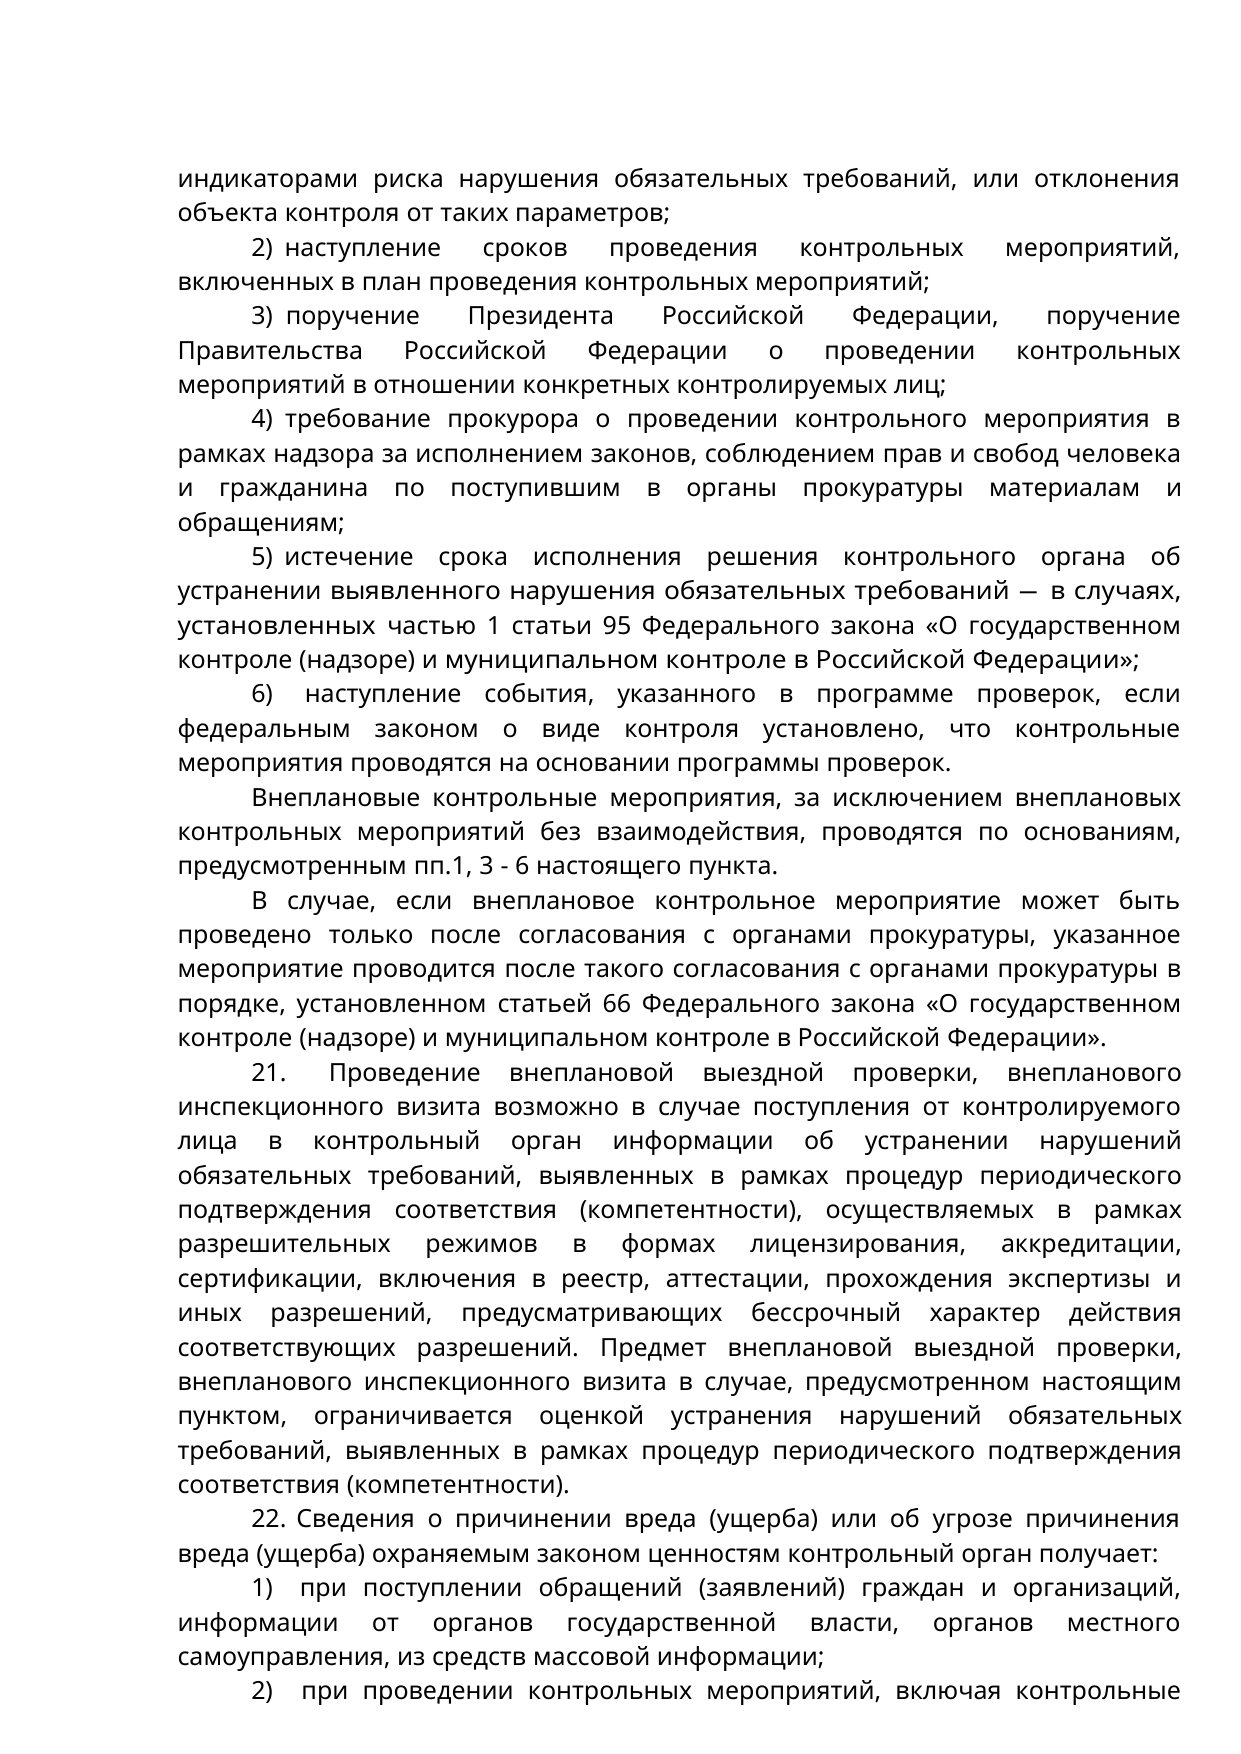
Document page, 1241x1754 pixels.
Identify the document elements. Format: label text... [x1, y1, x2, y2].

list Сведения о причинении вреда (ущерба) или об угрозе причинения вреда (ущерба) охраняемым законом ценностям контрольный орган получает: [177, 1501, 1181, 1569]
list наступление сроков проведения контрольных мероприятий, включенных в план проведения контрольных мероприятий; [177, 229, 1181, 298]
list требование прокурора о проведении контрольного мероприятия в рамках надзора за исполнением законов, соблюдением прав и свобод человека и гражданина по поступившим в органы прокуратуры материалам и обращениям; [177, 401, 1182, 538]
list истечение срока исполнения решения контрольного органа об устранении выявленного нарушения обязательных требований – в случаях, установленных частью 1 статьи 95 Федерального закона «О государственном контроле (надзоре) и муниципальном контроле в Российской Федерации»; [177, 539, 1181, 676]
text В случае, если внеплановое контрольное мероприятие может быть проведено только после согласования с органами прокуратуры, указанное мероприятие проводится после такого согласования с органами прокуратуры в порядке, установленном статьей 66 Федерального закона «О государственном контроле (надзоре) и муниципальном контроле в Российской Федерации». [177, 882, 1181, 1054]
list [177, 1673, 1181, 1707]
text Внеплановые контрольные мероприятия, за исключением внеплановых контрольных мероприятий без взаимодействия, проводятся по основаниям, предусмотренным пп.1, 3 - 6 настоящего пункта. [177, 779, 1181, 882]
list Проведение внеплановой выездной проверки, внепланового инспекционного визита возможно в случае поступления от контролируемого лица в контрольный орган информации об устранении нарушений обязательных требований, выявленных в рамках процедур периодического подтверждения соответствия (компетентности), осуществляемых в рамках разрешительных режимов в формах лицензирования, аккредитации, сертификации, включения в реестр, аттестации, прохождения экспертизы и иных разрешений, предусматривающих бессрочный характер действия соответствующих разрешений. Предмет внеплановой выездной проверки, внепланового инспекционного визита в случае, предусмотренном настоящим пунктом, ограничивается оценкой устранения нарушений обязательных требований, выявленных в рамках процедур периодического подтверждения соответствия (компетентности). [177, 1054, 1182, 1501]
list при поступлении обращений (заявлений) граждан и организаций, информации от органов государственной власти, органов местного самоуправления, из средств массовой информации; [177, 1570, 1181, 1673]
list поручение Президента Российской Федерации, поручение Правительства Российской Федерации о проведении контрольных мероприятий в отношении конкретных контролируемых лиц; [177, 298, 1181, 401]
text индикаторами риска нарушения обязательных требований, или отклонения объекта контроля от таких параметров; [177, 161, 1181, 229]
list наступление события, указанного в программе проверок, если федеральным законом о виде контроля установлено, что контрольные мероприятия проводятся на основании программы проверок. [177, 676, 1181, 779]
